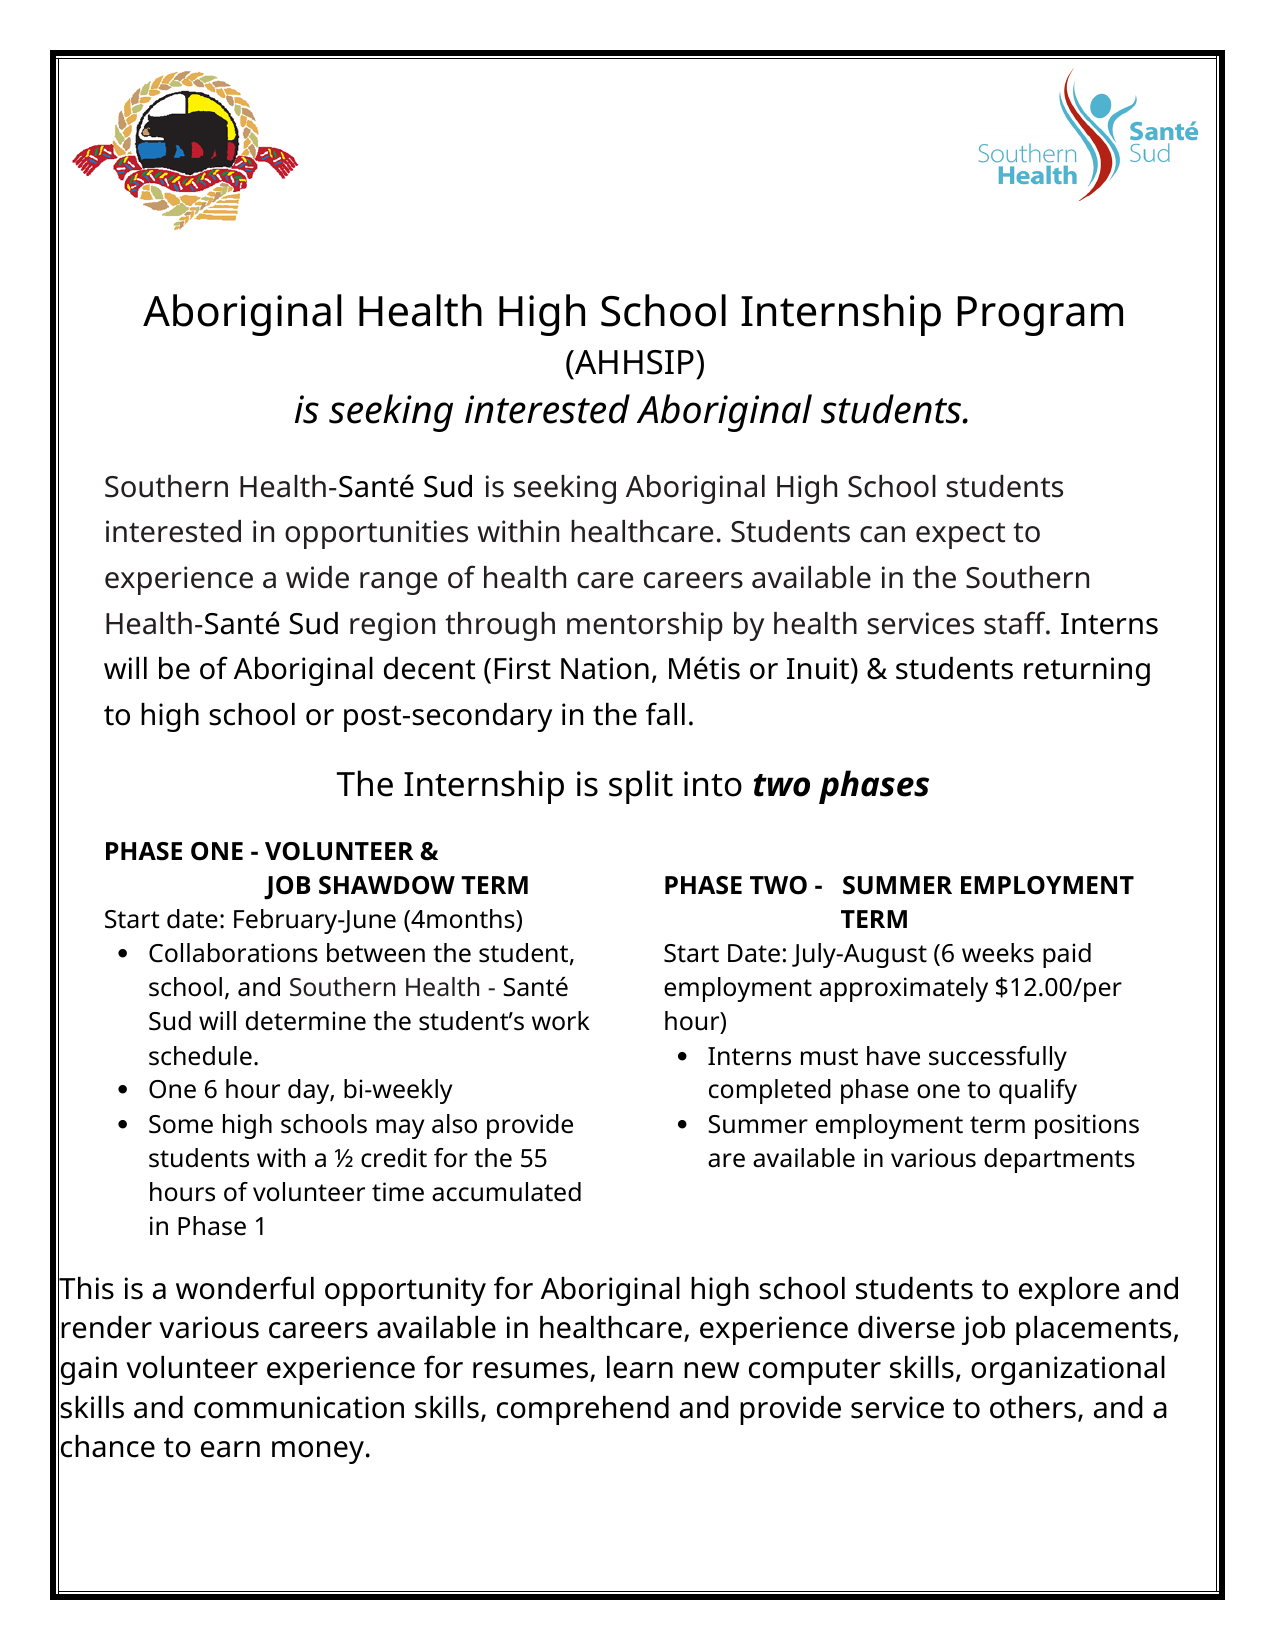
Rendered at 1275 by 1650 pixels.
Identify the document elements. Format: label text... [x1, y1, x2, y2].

text PHASE TWO - SUMMER EMPLOYMENT TERM [663, 868, 1167, 936]
text The Internship is split into two phases [103, 761, 1167, 806]
text Start Date: July-August (6 weeks paid employment approximately $12.00/per hour) [663, 936, 1167, 1038]
text PHASE ONE - VOLUNTEER & [103, 834, 607, 868]
text JOB SHAWDOW TERM [178, 868, 607, 902]
list Some high schools may also provide students with a ½ credit for the 55 hours of volunteer time accumulated in Phase 1 [118, 1106, 607, 1242]
list Interns must have successfully completed phase one to qualify [678, 1038, 1167, 1106]
text This is a wonderful opportunity for Aboriginal high school students to explore and render various careers available in healthcare, experience diverse job placements, gain volunteer experience for resumes, learn new computer skills, organizational skills and communication skills, comprehend and provide service to others, and a chance to earn money. [59, 1268, 1210, 1466]
list One 6 hour day, bi-weekly [118, 1072, 607, 1106]
list Summer employment term positions are available in various departments [678, 1106, 1167, 1174]
text is seeking interested Aboriginal students. [103, 384, 1167, 435]
picture [975, 68, 1200, 201]
picture [70, 68, 300, 232]
text Aboriginal Health High School Internship Program (AHHSIP) [103, 282, 1167, 384]
list Collaborations between the student, school, and Southern Health - Santé Sud will determine the student’s work schedule. [118, 936, 607, 1072]
text Southern Health-Santé Sud is seeking Aboriginal High School students interested in opportunities within healthcare. Students can expect to experience a wide range of health care careers available in the Southern Health-Santé Sud region through mentorship by health services staff. Interns will be of Aboriginal decent (First Nation, Métis or Inuit) & students returning to high school or post-secondary in the fall. [103, 466, 1167, 734]
text Start date: February-June (4months) [103, 902, 607, 936]
